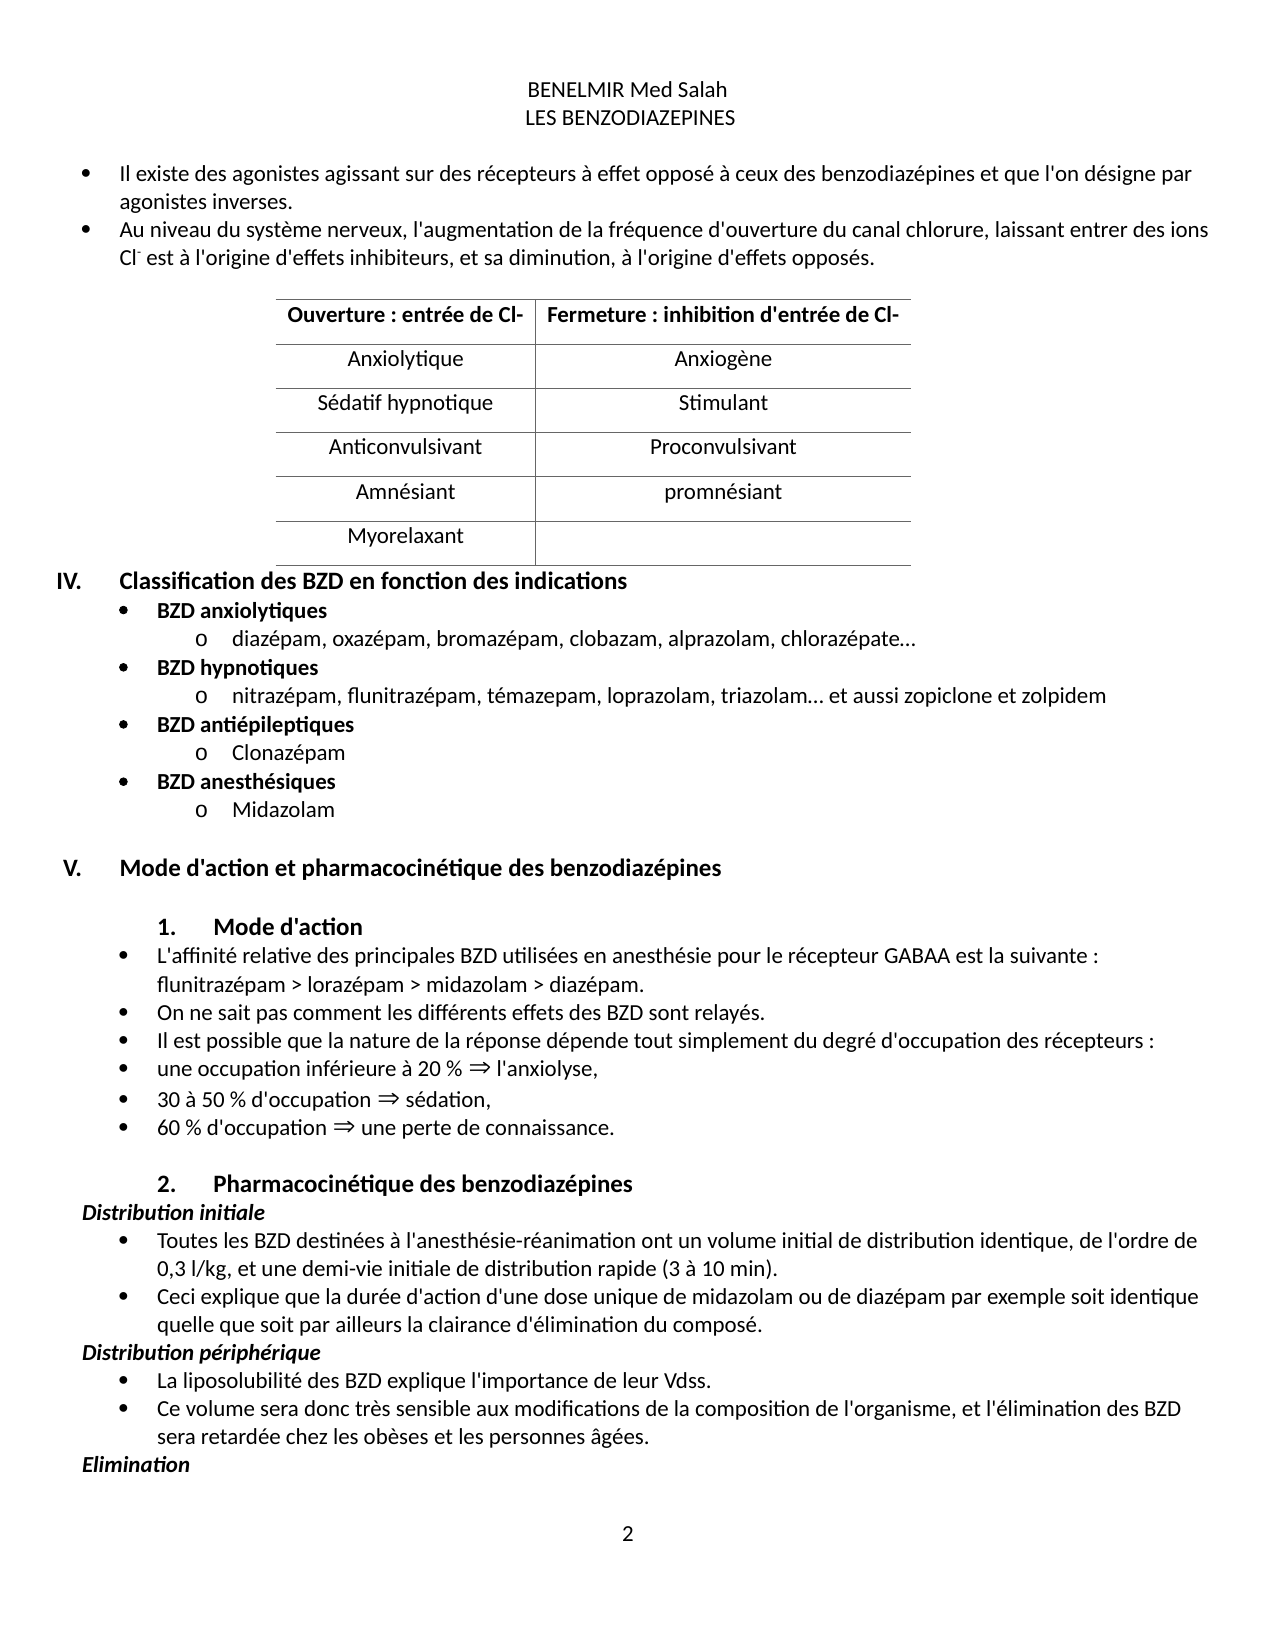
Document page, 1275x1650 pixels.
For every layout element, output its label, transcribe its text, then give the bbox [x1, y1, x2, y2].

text Distribution initiale [82, 1198, 1211, 1226]
list Il est possible que la nature de la réponse dépende tout simplement du degré d'occupation des récepteurs : [119, 1026, 1211, 1054]
list Classification des BZD en fonction des indications [82, 565, 1211, 596]
text Distribution périphérique [82, 1338, 1211, 1366]
list BZD hypnotiques [119, 653, 1211, 681]
table_cell [536, 522, 911, 565]
table_cell Proconvulsivant [536, 433, 911, 476]
list Ceci explique que la durée d'action d'une dose unique de midazolam ou de diazépam par exemple soit identique quelle que soit par ailleurs la clairance d'élimination du composé. [119, 1282, 1211, 1338]
list Il existe des agonistes agissant sur des récepteurs à effet opposé à ceux des benzodiazépines et que l'on désigne par agonistes inverses. [82, 159, 1211, 215]
table_header Fermeture : inhibition d'entrée de Cl- [536, 300, 911, 343]
list BZD anxiolytiques [119, 596, 1211, 624]
list Ce volume sera donc très sensible aux modifications de la composition de l'organisme, et l'élimination des BZD sera retardée chez les obèses et les personnes âgées. [119, 1394, 1211, 1450]
list BZD antiépileptiques [119, 710, 1211, 738]
list Mode d'action [157, 911, 1211, 942]
list BZD anesthésiques [119, 767, 1211, 795]
table_cell Amnésiant [276, 477, 535, 521]
table_cell promnésiant [536, 477, 911, 521]
list Au niveau du système nerveux, l'augmentation de la fréquence d'ouverture du canal chlorure, laissant entrer des ions Cl- est à l'origine d'effets inhibiteurs, et sa diminution, à l'origine d'effets opposés. [82, 215, 1211, 271]
list L'affinité relative des principales BZD utilisées en anesthésie pour le récepteur GABAA est la suivante : flunitrazépam > lorazépam > midazolam > diazépam. [119, 942, 1211, 998]
table_cell Anxiogène [536, 345, 911, 388]
list 30 à 50 % d'occupation sédation, [119, 1082, 1211, 1111]
list Clonazépam [194, 738, 1211, 767]
list une occupation inférieure à 20 % l'anxiolyse, [119, 1054, 1211, 1082]
table_cell Sédatif hypnotique [276, 389, 535, 432]
list Mode d'action et pharmacocinétique des benzodiazépines [82, 853, 1211, 883]
table_cell Anticonvulsivant [276, 433, 535, 476]
list La liposolubilité des BZD explique l'importance de leur Vdss. [119, 1366, 1211, 1394]
list Toutes les BZD destinées à l'anesthésie-réanimation ont un volume initial de distribution identique, de l'ordre de 0,3 l/kg, et une demi-vie initiale de distribution rapide (3 à 10 min). [119, 1226, 1211, 1282]
table_cell Stimulant [536, 389, 911, 432]
list nitrazépam, flunitrazépam, témazepam, loprazolam, triazolam… et aussi zopiclone et zolpidem [194, 681, 1211, 710]
list 60 % d'occupation une perte de connaissance. [119, 1111, 1211, 1140]
list Midazolam [194, 795, 1211, 824]
list On ne sait pas comment les différents effets des BZD sont relayés. [119, 998, 1211, 1026]
list diazépam, oxazépam, bromazépam, clobazam, alprazolam, chlorazépate… [194, 624, 1211, 653]
list Pharmacocinétique des benzodiazépines [157, 1168, 1211, 1198]
text Elimination [82, 1450, 1211, 1478]
table_cell Myorelaxant [276, 522, 535, 565]
table_header Ouverture : entrée de Cl- [276, 300, 535, 343]
table_cell Anxiolytique [276, 345, 535, 388]
